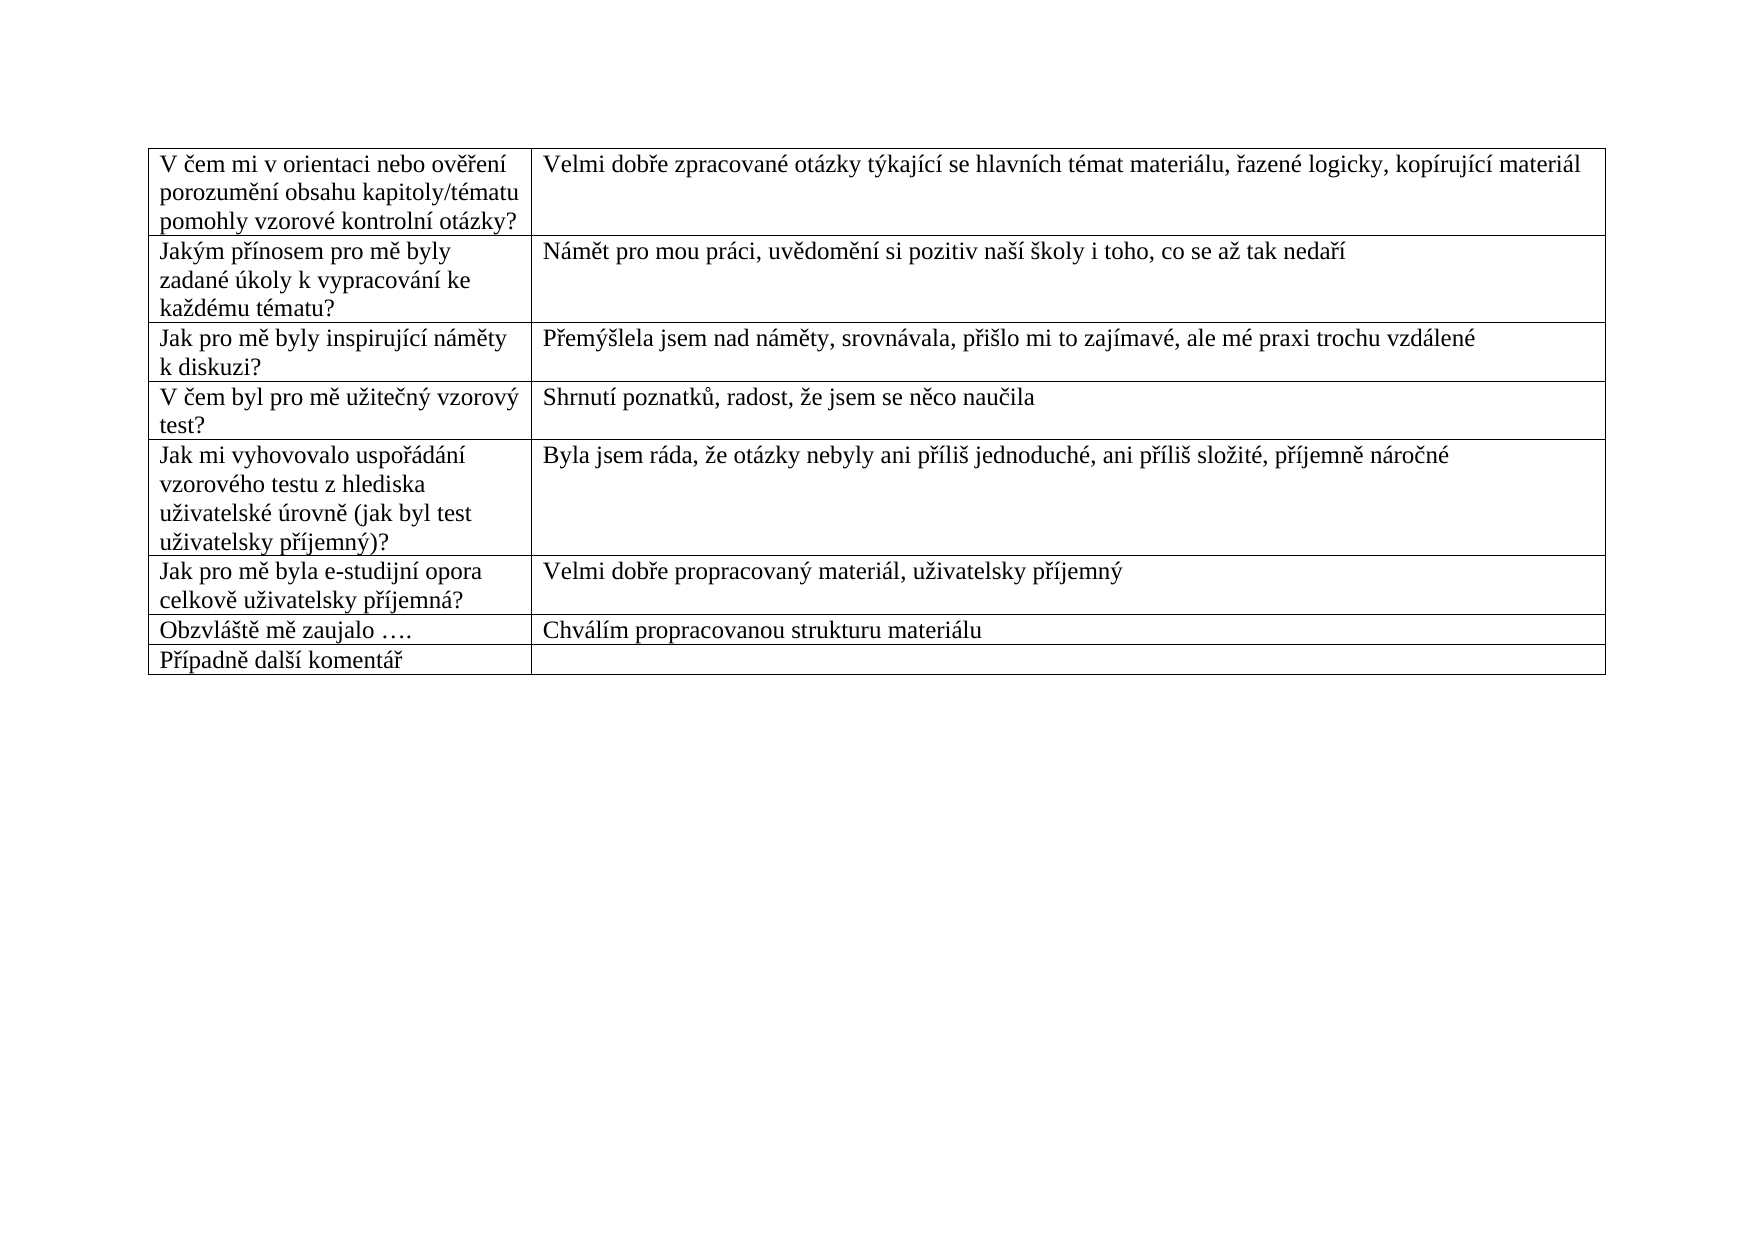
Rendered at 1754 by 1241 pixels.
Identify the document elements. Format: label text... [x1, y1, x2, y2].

table_cell Jak pro mě byly inspirující náměty k diskuzi? [149, 323, 531, 381]
table_cell Jak pro mě byla e-studijní opora celkově uživatelsky příjemná? [149, 556, 531, 614]
table_cell Chválím propracovanou strukturu materiálu [532, 615, 1605, 644]
table_cell Byla jsem ráda, že otázky nebyly ani příliš jednoduché, ani příliš složité, příjemně náročné [532, 440, 1605, 555]
table_cell Shrnutí poznatků, radost, že jsem se něco naučila [532, 382, 1605, 439]
table_cell V čem byl pro mě užitečný vzorový test? [149, 382, 531, 439]
table_cell Přemýšlela jsem nad náměty, srovnávala, přišlo mi to zajímavé, ale mé praxi trochu vzdálené [532, 323, 1605, 381]
table_cell [532, 645, 1605, 673]
table_cell Jak mi vyhovovalo uspořádání vzorového testu z hlediska uživatelské úrovně (jak byl test uživatelsky příjemný)? [149, 440, 531, 555]
table_cell V čem mi v orientaci nebo ověření porozumění obsahu kapitoly/tématu pomohly vzorové kontrolní otázky? [149, 149, 531, 235]
table_cell Jakým přínosem pro mě byly zadané úkoly k vypracování ke každému tématu? [149, 236, 531, 322]
table_cell Obzvláště mě zaujalo …. [149, 615, 531, 644]
table_cell Námět pro mou práci, uvědomění si pozitiv naší školy i toho, co se až tak nedaří [532, 236, 1605, 322]
table_cell Případně další komentář [149, 645, 531, 673]
table_cell Velmi dobře propracovaný materiál, uživatelsky příjemný [532, 556, 1605, 614]
table_cell Velmi dobře zpracované otázky týkající se hlavních témat materiálu, řazené logicky, kopírující materiál [532, 149, 1605, 235]
